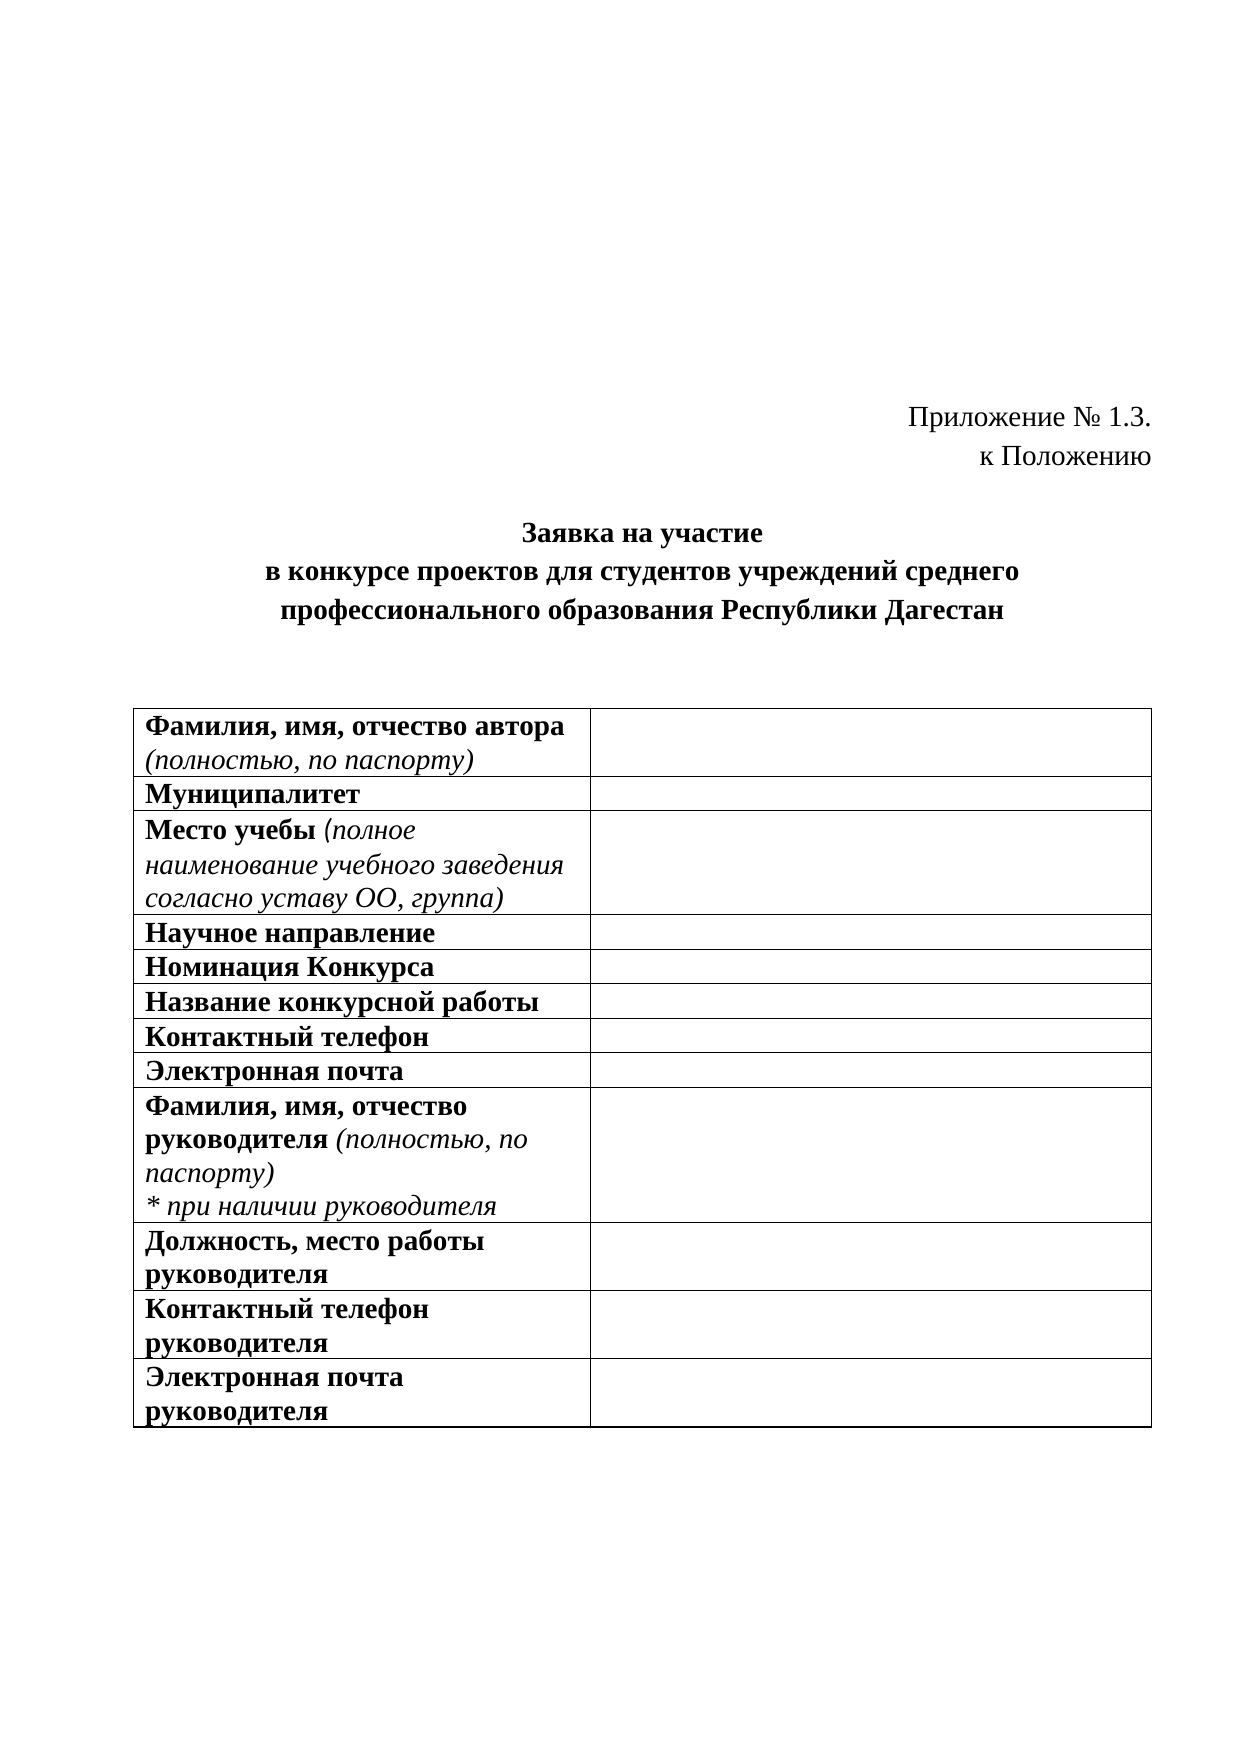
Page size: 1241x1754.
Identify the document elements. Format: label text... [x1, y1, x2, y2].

table_cell [591, 1223, 1151, 1290]
table_header Фамилия, имя, отчество автора (полностью, по паспорту) [134, 709, 590, 776]
table_cell [591, 811, 1151, 914]
table_cell Муниципалитет [134, 777, 590, 810]
table_cell [591, 1019, 1151, 1052]
table_cell [591, 984, 1151, 1018]
table_cell Фамилия, имя, отчество руководителя (полностью, по паспорту) * при наличии руководителя [134, 1088, 590, 1222]
table_header [591, 709, 1151, 776]
table_cell Номинация Конкурса [134, 950, 590, 983]
table_cell Электронная почта руководителя [134, 1359, 590, 1426]
text Заявка на участие [133, 515, 1152, 548]
text к Положению [133, 438, 1152, 471]
table_cell [591, 950, 1151, 983]
table_cell [591, 1291, 1151, 1358]
table_cell [591, 1053, 1151, 1087]
text Приложение № 1.3. [133, 399, 1152, 433]
table_cell [591, 1359, 1151, 1426]
table_cell Название конкурсной работы [134, 984, 590, 1018]
table_cell Должность, место работы руководителя [134, 1223, 590, 1290]
table_cell Электронная почта [134, 1053, 590, 1087]
table_cell [591, 777, 1151, 810]
table_cell Научное направление [134, 915, 590, 948]
table_cell Контактный телефон [134, 1019, 590, 1052]
text в конкурсе проектов для студентов учреждений среднего профессионального образования Республики Дагестан [133, 553, 1152, 625]
table_cell [591, 915, 1151, 948]
table_cell Место учебы (полное наименование учебного заведения согласно уставу ОО, группа) [134, 811, 590, 914]
table_cell Контактный телефон руководителя [134, 1291, 590, 1358]
table_cell [591, 1088, 1151, 1222]
